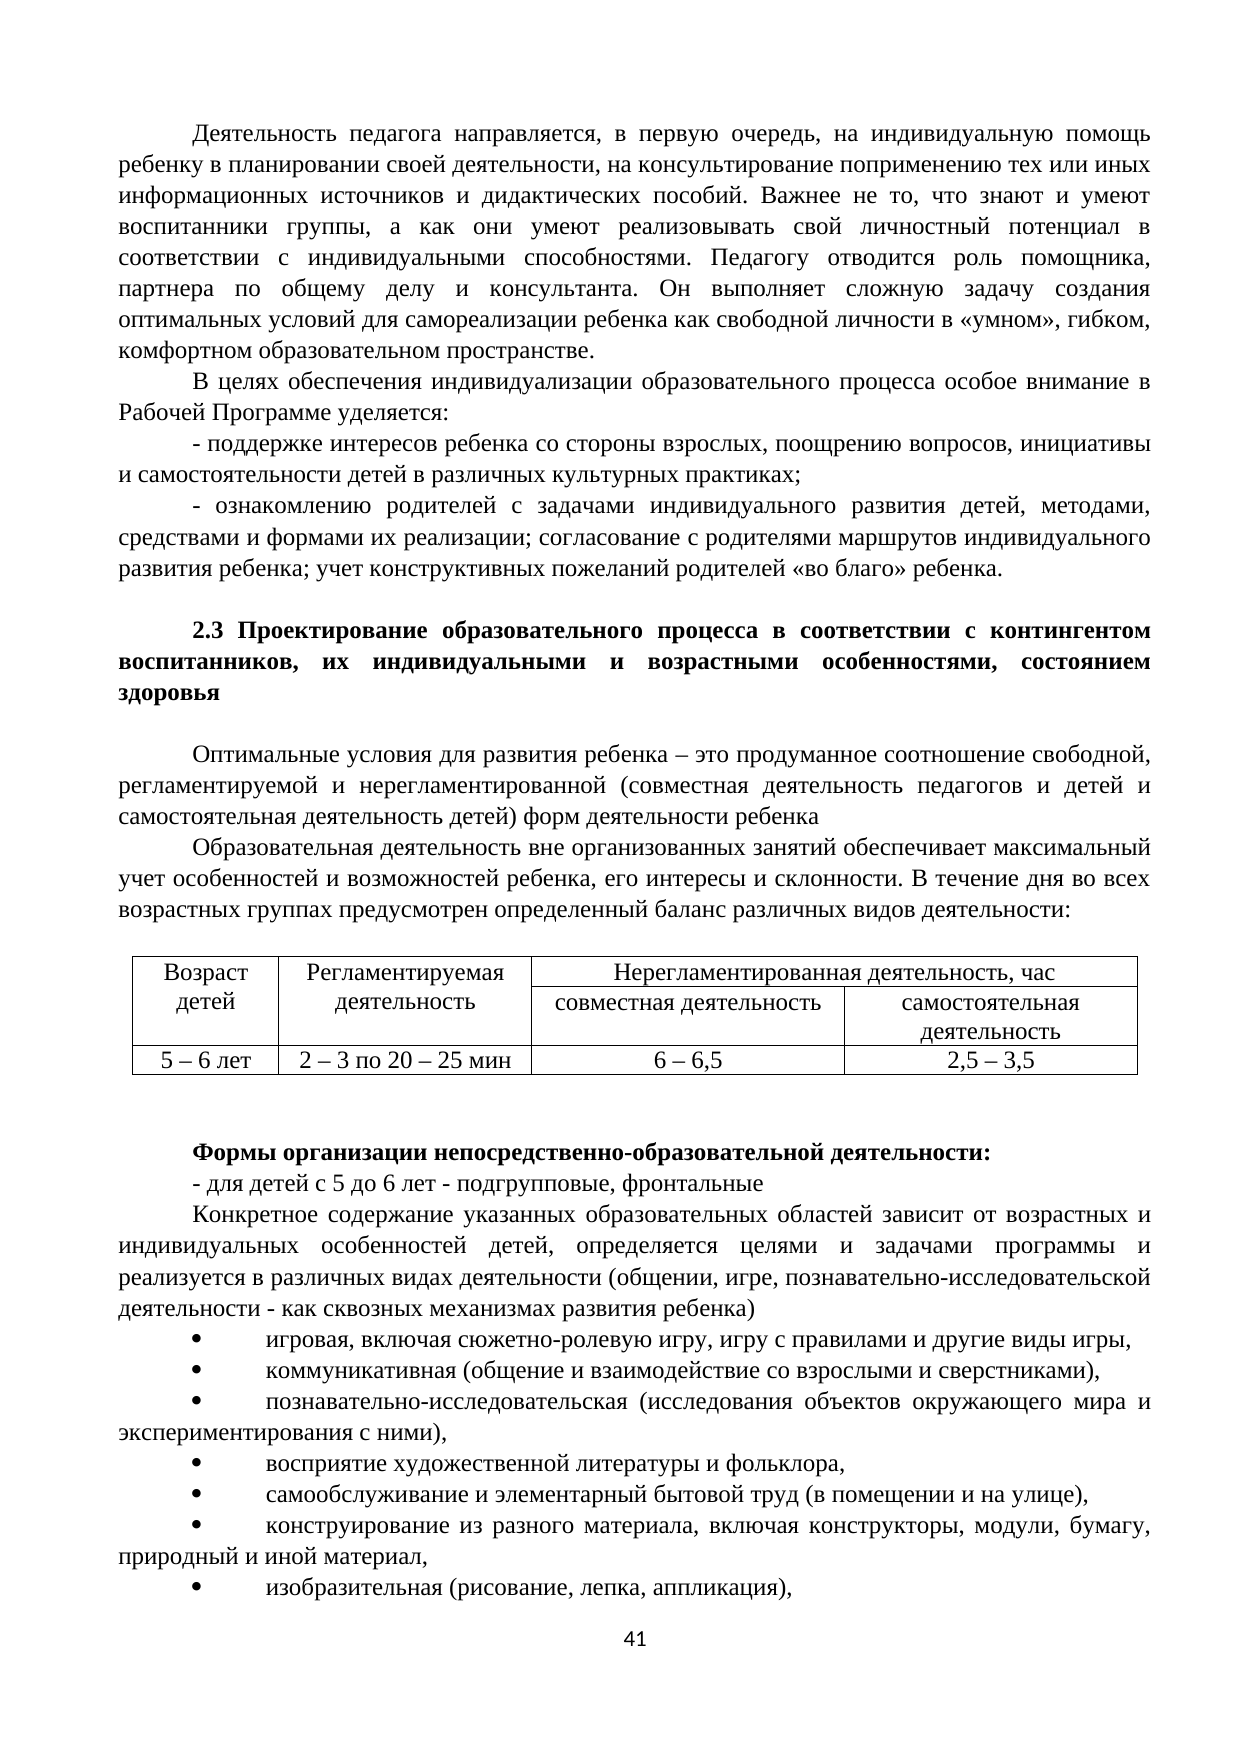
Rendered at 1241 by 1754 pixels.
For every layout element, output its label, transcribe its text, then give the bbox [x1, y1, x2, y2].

list восприятие художественной литературы и фольклора, [118, 1448, 1152, 1477]
text Деятельность педагога направляется, в первую очередь, на индивидуальную помощь ребенку в планировании своей деятельности, на консультирование поприменению тех или иных информационных источников и дидактических пособий. Важнее не то, что знают и умеют воспитанники группы, а как они умеют реализовывать свой личностный потенциал в соответствии с индивидуальными способностями. Педагогу отводится роль помощника, партнера по общему делу и консультанта. Он выполняет сложную задачу создания оптимальных условий для самореализации ребенка как свободной личности в «умном», гибком, комфортном образовательном пространстве. [118, 118, 1152, 364]
text - поддержке интересов ребенка со стороны взрослых, поощрению вопросов, инициативы и самостоятельности детей в различных культурных практиках; [118, 428, 1152, 488]
list игровая, включая сюжетно-ролевую игру, игру с правилами и другие виды игры, [118, 1324, 1152, 1352]
list познавательно-исследовательская (исследования объектов окружающего мира и экспериментирования с ними), [118, 1386, 1152, 1446]
table_cell 6 – 6,5 [532, 1046, 844, 1074]
table_header Нерегламентированная деятельность, час [532, 957, 1137, 986]
table_cell 2 – 3 по 20 – 25 мин [279, 1046, 531, 1074]
table_cell 5 – 6 лет [133, 1046, 278, 1074]
list коммуникативная (общение и взаимодействие со взрослыми и сверстниками), [118, 1355, 1152, 1383]
table_header Регламентируемая деятельность [279, 957, 531, 1044]
text 2.3 Проектирование образовательного процесса в соответствии с контингентом воспитанников, их индивидуальными и возрастными особенностями, состоянием здоровья [118, 615, 1152, 706]
text - ознакомлению родителей с задачами индивидуального развития детей, методами, средствами и формами их реализации; согласование с родителями маршрутов индивидуального развития ребенка; учет конструктивных пожеланий родителей «во благо» ребенка. [118, 491, 1152, 581]
text Оптимальные условия для развития ребенка – это продуманное соотношение свободной, регламентируемой и нерегламентированной (совместная деятельность педагогов и детей и самостоятельная деятельность детей) форм деятельности ребенка [118, 739, 1152, 830]
text Образовательная деятельность вне организованных занятий обеспечивает максимальный учет особенностей и возможностей ребенка, его интересы и склонности. В течение дня во всех возрастных группах предусмотрен определенный баланс различных видов деятельности: [118, 832, 1152, 923]
text Конкретное содержание указанных образовательных областей зависит от возрастных и индивидуальных особенностей детей, определяется целями и задачами программы и реализуется в различных видах деятельности (общении, игре, познавательно-исследовательской деятельности - как сквозных механизмах развития ребенка) [118, 1199, 1152, 1321]
text В целях обеспечения индивидуализации образовательного процесса особое внимание в Рабочей Программе уделяется: [118, 366, 1152, 426]
text - для детей с 5 до 6 лет - подгрупповые, фронтальные [118, 1168, 1152, 1197]
table_cell самостоятельная деятельность [845, 987, 1137, 1044]
list самообслуживание и элементарный бытовой труд (в помещении и на улице), [118, 1479, 1152, 1508]
table_cell совместная деятельность [532, 987, 844, 1044]
list изобразительная (рисование, лепка, аппликация), [118, 1572, 1152, 1601]
list конструирование из разного материала, включая конструкторы, модули, бумагу, природный и иной материал, [118, 1510, 1152, 1570]
table_header Возраст детей [133, 957, 278, 1044]
table_cell 2,5 – 3,5 [845, 1046, 1137, 1074]
text Формы организации непосредственно-образовательной деятельности: [118, 1137, 1152, 1166]
